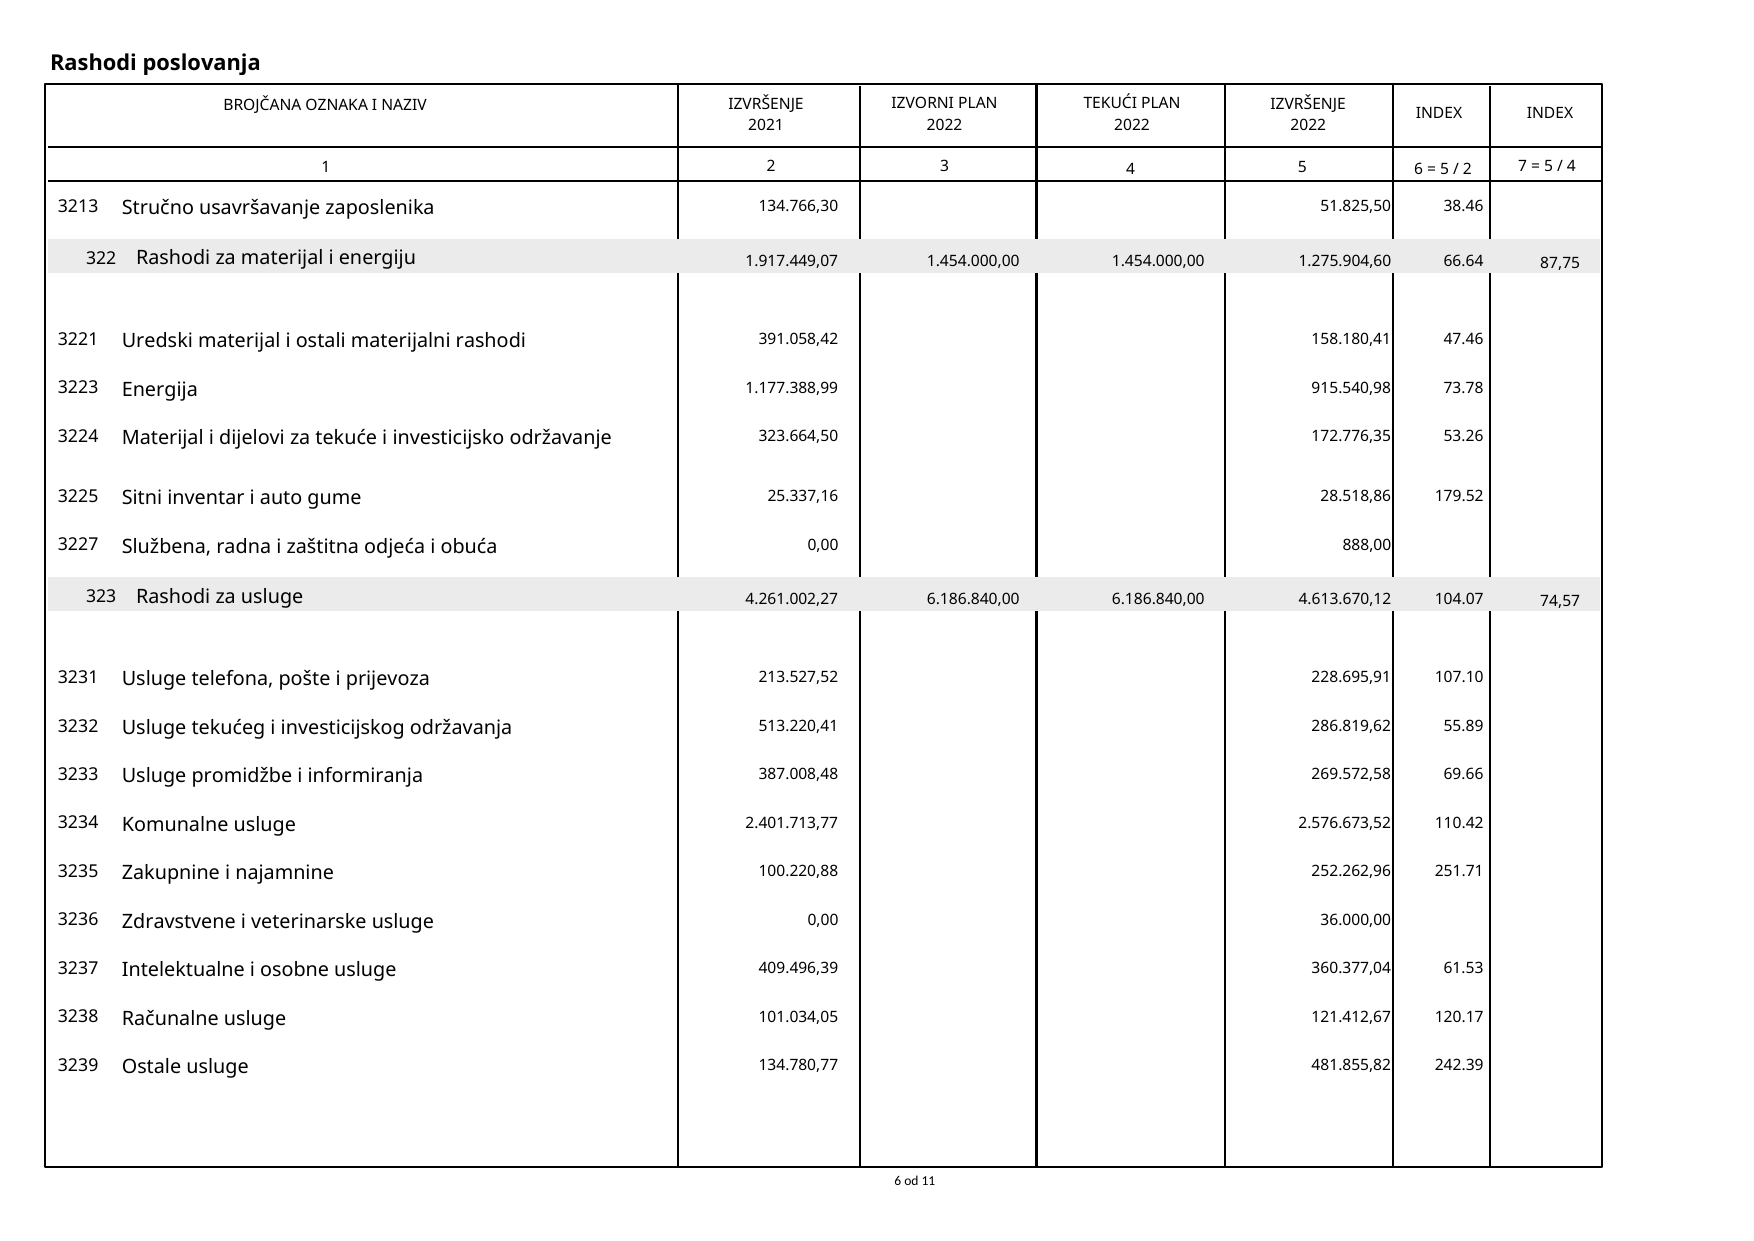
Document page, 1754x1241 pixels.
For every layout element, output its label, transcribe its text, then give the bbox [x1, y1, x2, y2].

text Usluge telefona, pošte i prijevoza [122, 665, 668, 690]
text 1.177.388,99 [684, 376, 838, 396]
text 888,00 [1231, 533, 1391, 553]
text 286.819,62 [1231, 715, 1389, 735]
text 481.855,82 [1231, 1054, 1389, 1074]
text 252.262,96 [1231, 860, 1389, 880]
text Materijal i dijelovi za tekuće i investicijsko održavanje [122, 423, 668, 450]
text 3237 [58, 955, 114, 979]
text 3213 [58, 193, 114, 217]
text 3232 [58, 713, 114, 737]
text 69.66 [1389, 763, 1487, 783]
text INDEX [1514, 101, 1586, 123]
text 1.275.904,60 [1229, 250, 1391, 270]
text IZVRŠENJE [1236, 93, 1380, 114]
text 55.89 [1389, 715, 1487, 735]
text 3234 [58, 810, 114, 833]
text 0,00 [684, 533, 838, 553]
text 2022 [1236, 114, 1380, 135]
text Rashodi poslovanja [50, 47, 1004, 74]
text 25.337,16 [684, 485, 838, 505]
text Energija [122, 375, 668, 400]
text 3236 [58, 907, 114, 930]
text 3239 [58, 1052, 114, 1076]
text Službena, radna i zaštitna odjeća i obuća [122, 532, 668, 557]
text 2.401.713,77 [684, 812, 838, 832]
text 2021 [693, 114, 838, 135]
text 513.220,41 [684, 715, 838, 735]
text 134.766,30 [684, 195, 838, 215]
text 3224 [58, 423, 114, 447]
text 360.377,04 [1231, 957, 1389, 977]
text 47.46 [1389, 328, 1487, 348]
text Uredski materijal i ostali materijalni rashodi [122, 326, 668, 352]
text 323 [86, 583, 128, 607]
text 36.000,00 [1231, 908, 1391, 928]
text 172.776,35 [1231, 425, 1389, 445]
text Sitni inventar i auto gume [122, 483, 668, 509]
text 5 [1289, 156, 1316, 177]
text 3225 [58, 483, 114, 507]
text 120.17 [1389, 1005, 1487, 1025]
text 2022 [1064, 113, 1200, 134]
text 87,75 [1518, 251, 1580, 271]
text BROJČANA OZNAKA I NAZIV [190, 93, 459, 115]
text 3 [931, 154, 958, 176]
text Zakupnine i najamnine [122, 858, 668, 884]
text 28.518,86 [1231, 485, 1389, 505]
text 1.454.000,00 [1042, 250, 1204, 270]
text 387.008,48 [684, 763, 838, 783]
text 3227 [58, 532, 114, 555]
text 322 [86, 245, 128, 268]
text Komunalne usluge [122, 810, 668, 835]
text 269.572,58 [1231, 763, 1389, 783]
text 1.454.000,00 [867, 250, 1019, 270]
text Rashodi za usluge [136, 582, 672, 607]
text 6 od 11 [625, 1172, 1198, 1188]
text 53.26 [1389, 425, 1487, 445]
text 2.576.673,52 [1231, 812, 1389, 832]
text 213.527,52 [684, 666, 838, 686]
text 3238 [58, 1004, 114, 1027]
text 6.186.840,00 [867, 588, 1019, 608]
text 158.180,41 [1231, 328, 1389, 348]
text Zdravstvene i veterinarske usluge [122, 907, 668, 932]
text 1.917.449,07 [684, 250, 838, 270]
text 323.664,50 [684, 425, 838, 445]
text 3223 [58, 375, 114, 398]
text 3233 [58, 762, 114, 785]
text 228.695,91 [1231, 666, 1389, 686]
text Usluge promidžbe i informiranja [122, 762, 668, 787]
text 242.39 [1389, 1054, 1487, 1074]
text IZVRŠENJE [693, 93, 838, 114]
text 1 [312, 156, 339, 177]
text 107.10 [1389, 666, 1487, 686]
text Rashodi za materijal i energiju [136, 243, 672, 269]
text Intelektualne i osobne usluge [122, 955, 668, 981]
text TEKUĆI PLAN [1064, 92, 1200, 113]
text 409.496,39 [684, 957, 838, 977]
text Usluge tekućeg i investicijskog održavanja [122, 713, 668, 738]
text 0,00 [684, 908, 838, 928]
text Ostale usluge [122, 1052, 668, 1078]
text 38.46 [1389, 195, 1487, 215]
text 6.186.840,00 [1042, 588, 1204, 608]
text 915.540,98 [1231, 376, 1389, 396]
text 61.53 [1389, 957, 1487, 977]
text INDEX [1403, 101, 1475, 123]
text 391.058,42 [684, 328, 838, 348]
text 66.64 [1408, 250, 1487, 270]
text 3221 [58, 326, 114, 350]
text 3231 [58, 665, 114, 688]
text 134.780,77 [684, 1054, 838, 1074]
text 179.52 [1389, 485, 1487, 505]
text 6 = 5 / 2 [1400, 158, 1486, 179]
text 251.71 [1389, 860, 1487, 880]
text Stručno usavršavanje zaposlenika [122, 193, 668, 219]
text IZVORNI PLAN 2022 [876, 92, 1012, 134]
text 104.07 [1408, 588, 1487, 608]
text 4 [1117, 158, 1144, 179]
text 73.78 [1389, 376, 1487, 396]
text 4.613.670,12 [1229, 588, 1391, 608]
text 110.42 [1389, 812, 1487, 832]
text 74,57 [1518, 590, 1580, 610]
text 7 = 5 / 4 [1501, 154, 1592, 176]
text 101.034,05 [684, 1005, 838, 1025]
text 51.825,50 [1231, 195, 1389, 215]
text 3235 [58, 858, 114, 882]
text 2 [758, 154, 784, 176]
text Računalne usluge [122, 1004, 668, 1029]
text 4.261.002,27 [684, 588, 838, 608]
text 100.220,88 [684, 860, 838, 880]
text 121.412,67 [1231, 1005, 1389, 1025]
